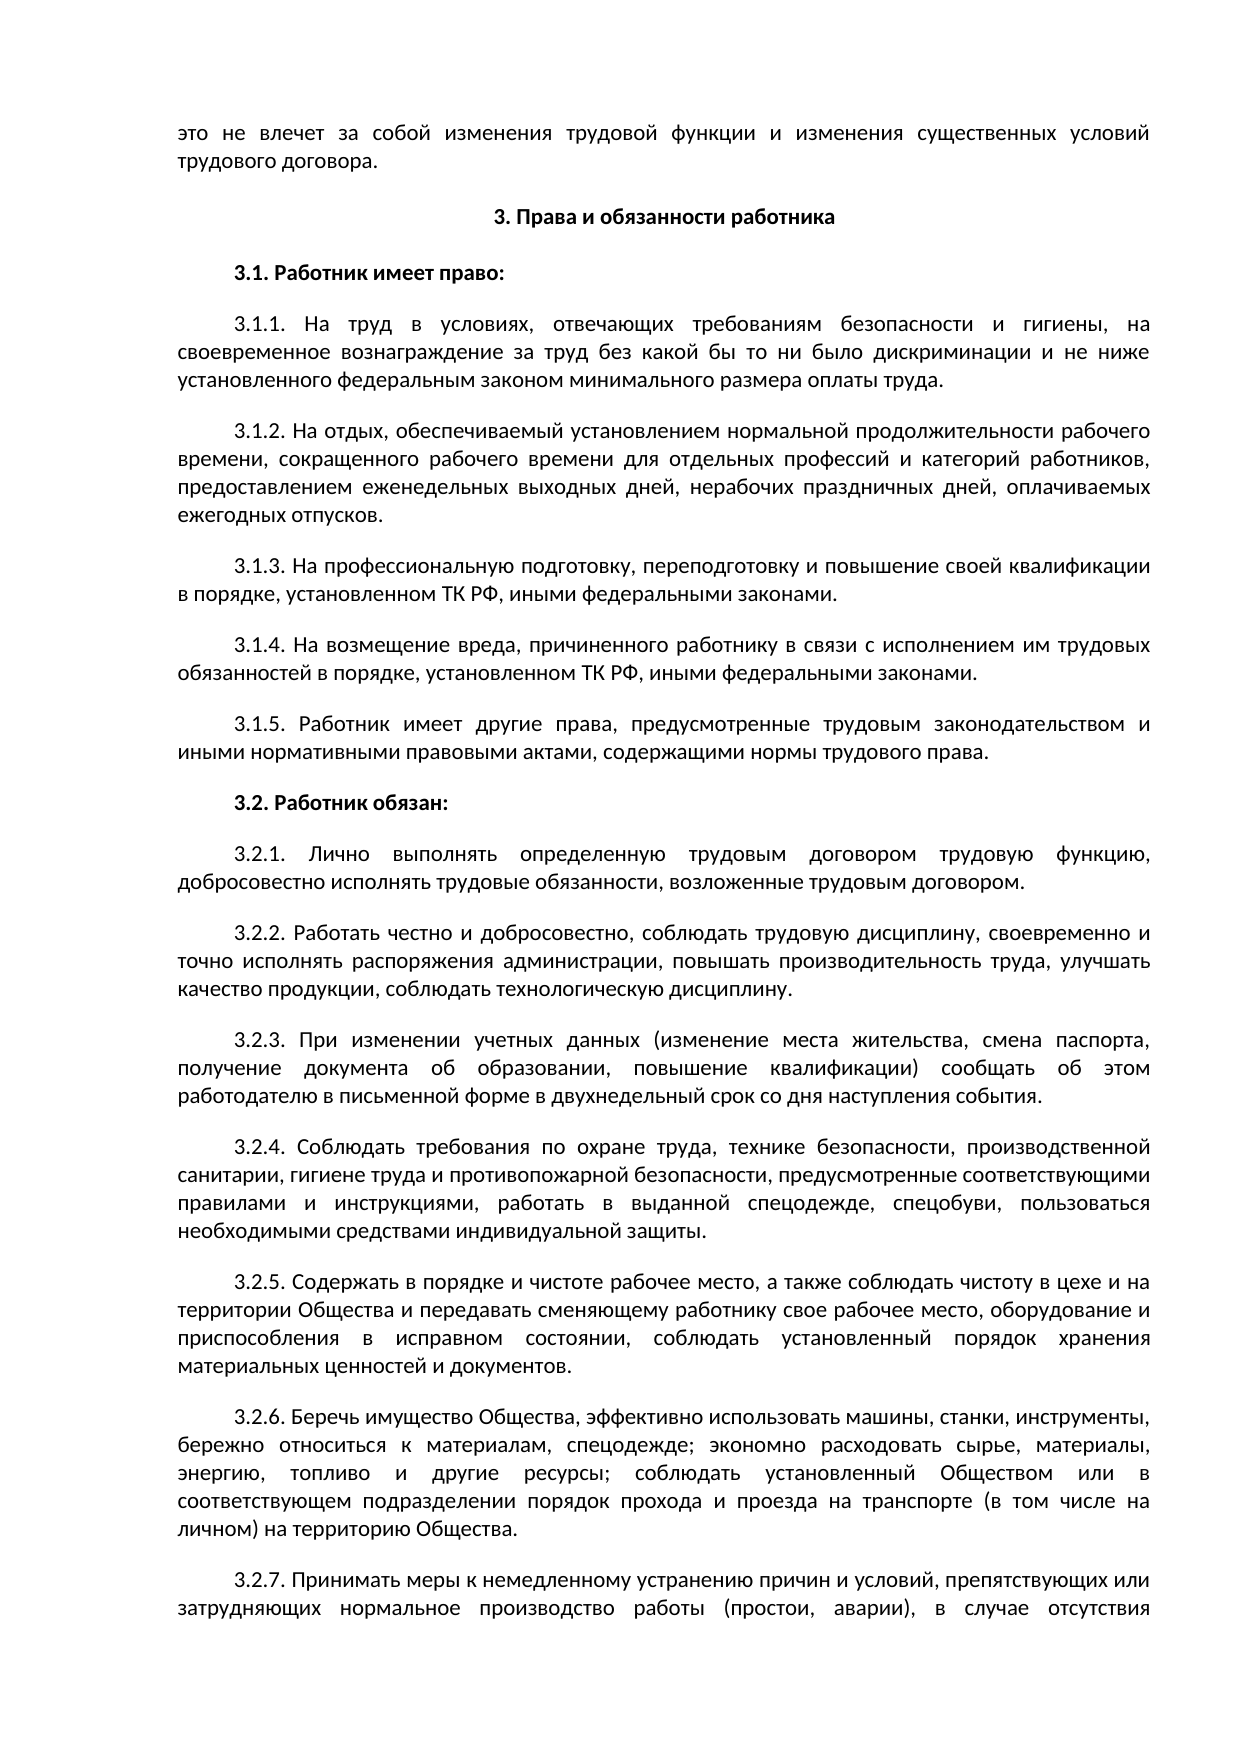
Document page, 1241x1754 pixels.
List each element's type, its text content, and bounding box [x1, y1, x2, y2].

text 3.2. Работник обязан: [177, 788, 1152, 816]
text 3.1.1. На труд в условиях, отвечающих требованиям безопасности и гигиены, на своевременное вознаграждение за труд без какой бы то ни было дискриминации и не ниже установленного федеральным законом минимального размера оплаты труда. [177, 309, 1152, 393]
text 3.1.4. На возмещение вреда, причиненного работнику в связи с исполнением им трудовых обязанностей в порядке, установленном ТК РФ, иными федеральными законами. [177, 630, 1152, 686]
text 3.1.2. На отдых, обеспечиваемый установлением нормальной продолжительности рабочего времени, сокращенного рабочего времени для отдельных профессий и категорий работников, предоставлением еженедельных выходных дней, нерабочих праздничных дней, оплачиваемых ежегодных отпусков. [177, 416, 1152, 528]
text 3.2.3. При изменении учетных данных (изменение места жительства, смена паспорта, получение документа об образовании, повышение квалификации) сообщать об этом работодателю в письменной форме в двухнедельный срок со дня наступления события. [177, 1025, 1152, 1109]
text 3.2.6. Беречь имущество Общества, эффективно использовать машины, станки, инструменты, бережно относиться к материалам, спецодежде; экономно расходовать сырье, материалы, энергию, топливо и другие ресурсы; соблюдать установленный Обществом или в соответствующем подразделении порядок прохода и проезда на транспорте (в том числе на личном) на территорию Общества. [177, 1402, 1152, 1542]
text 3.2.4. Соблюдать требования по охране труда, технике безопасности, производственной санитарии, гигиене труда и противопожарной безопасности, предусмотренные соответствующими правилами и инструкциями, работать в выданной спецодежде, спецобуви, пользоваться необходимыми средствами индивидуальной защиты. [177, 1132, 1152, 1244]
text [177, 118, 1152, 174]
text 3.2.5. Содержать в порядке и чистоте рабочее место, а также соблюдать чистоту в цехе и на территории Общества и передавать сменяющему работнику свое рабочее место, оборудование и приспособления в исправном состоянии, соблюдать установленный порядок хранения материальных ценностей и документов. [177, 1267, 1152, 1379]
text 3.2.1. Лично выполнять определенную трудовым договором трудовую функцию, добросовестно исполнять трудовые обязанности, возложенные трудовым договором. [177, 839, 1152, 895]
text 3. Права и обязанности работника [177, 202, 1152, 230]
text 3.1.3. На профессиональную подготовку, переподготовку и повышение своей квалификации в порядке, установленном ТК РФ, иными федеральными законами. [177, 551, 1152, 607]
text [177, 1565, 1152, 1621]
text 3.1. Работник имеет право: [177, 258, 1152, 286]
text 3.1.5. Работник имеет другие права, предусмотренные трудовым законодательством и иными нормативными правовыми актами, содержащими нормы трудового права. [177, 709, 1152, 765]
text 3.2.2. Работать честно и добросовестно, соблюдать трудовую дисциплину, своевременно и точно исполнять распоряжения администрации, повышать производительность труда, улучшать качество продукции, соблюдать технологическую дисциплину. [177, 918, 1152, 1002]
